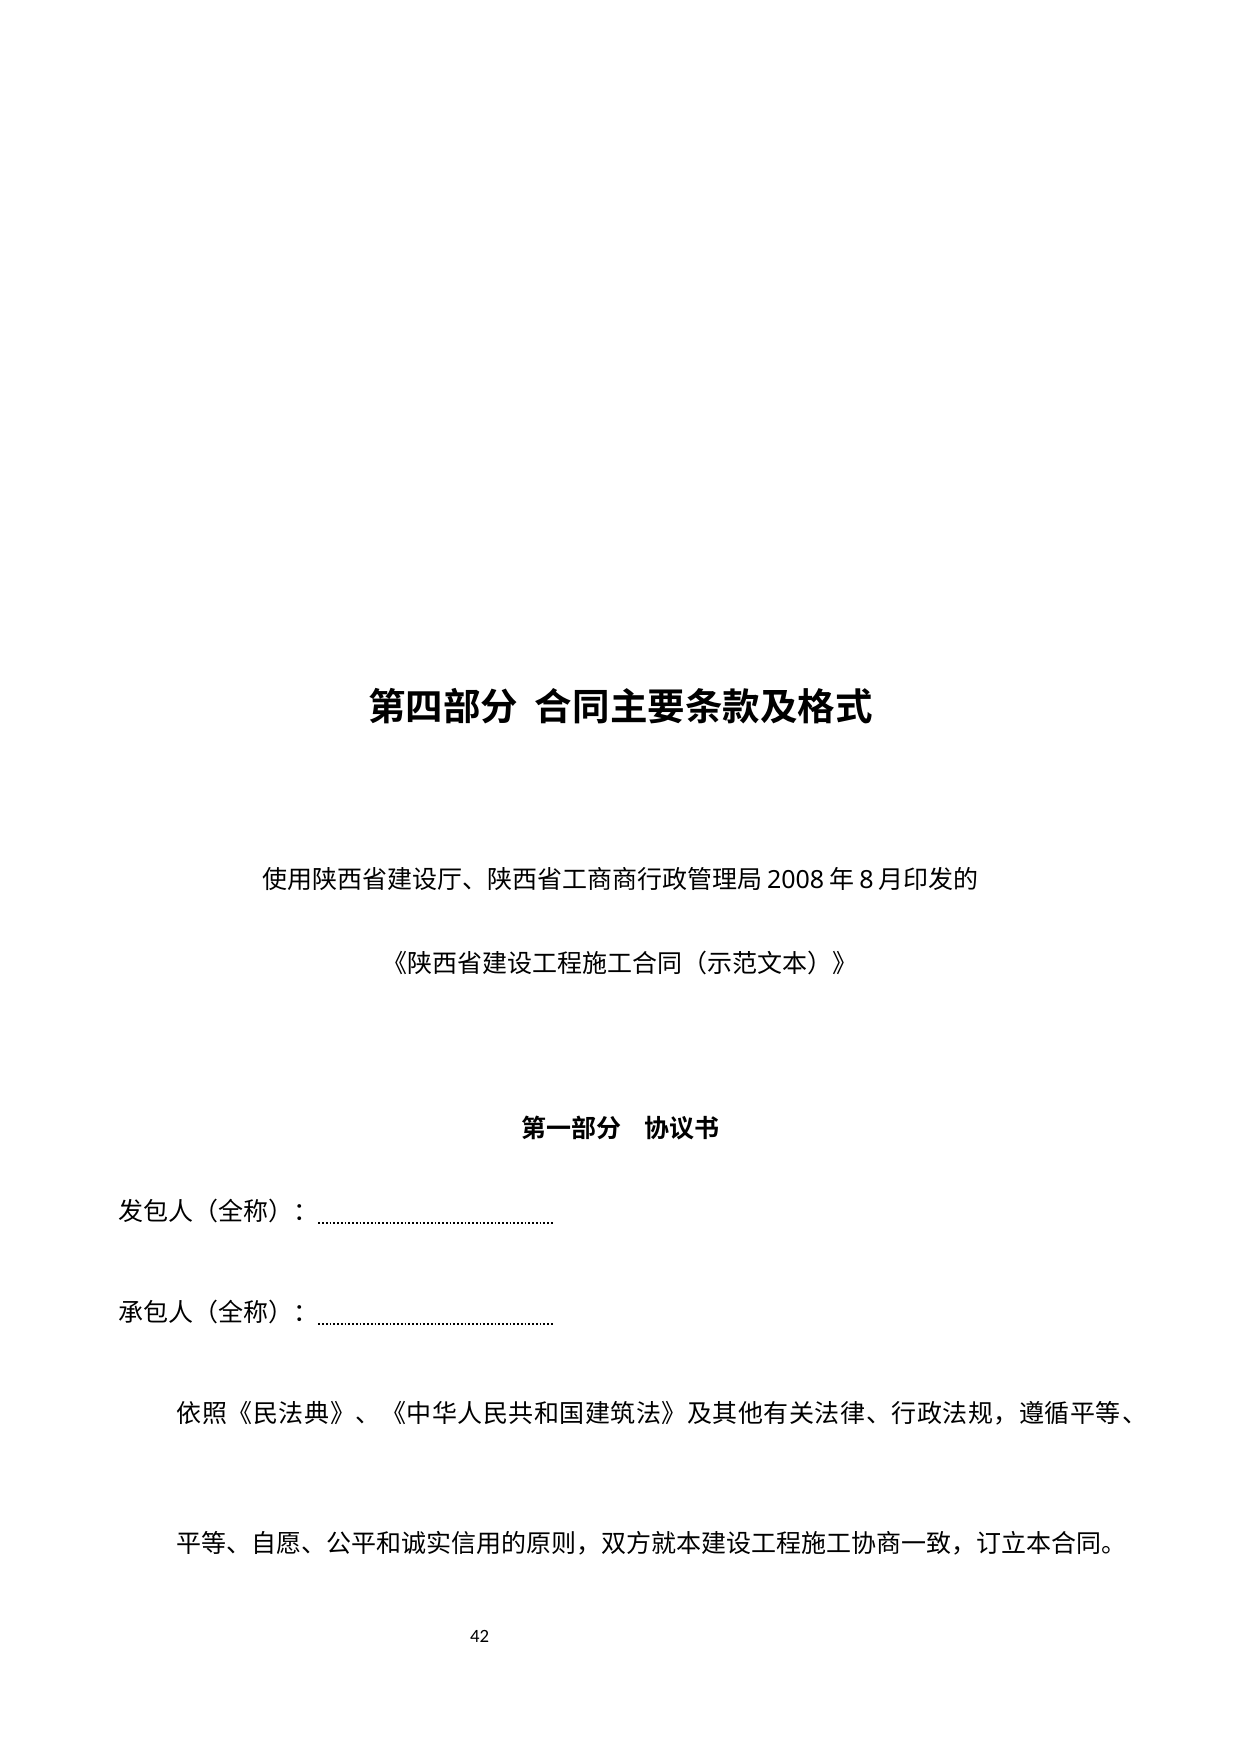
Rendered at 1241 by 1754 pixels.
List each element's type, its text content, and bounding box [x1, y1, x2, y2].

text 使用陕西省建设厅、陕西省工商商行政管理局2008年8月印发的 [118, 846, 1122, 911]
text 第四部分 合同主要条款及格式 [118, 671, 1122, 736]
text 发包人（全称）： [118, 1177, 1122, 1242]
text 依照《民法典》、《中华人民共和国建筑法》及其他有关法律、行政法规，遵循平等、平等、自愿、公平和诚实信用的原则，双方就本建设工程施工协商一致，订立本合同。 [177, 1379, 1122, 1574]
text 《陕西省建设工程施工合同（示范文本）》 [118, 929, 1122, 994]
text 第一部分 协议书 [118, 1094, 1122, 1159]
text 承包人（全称）： [118, 1278, 1122, 1343]
